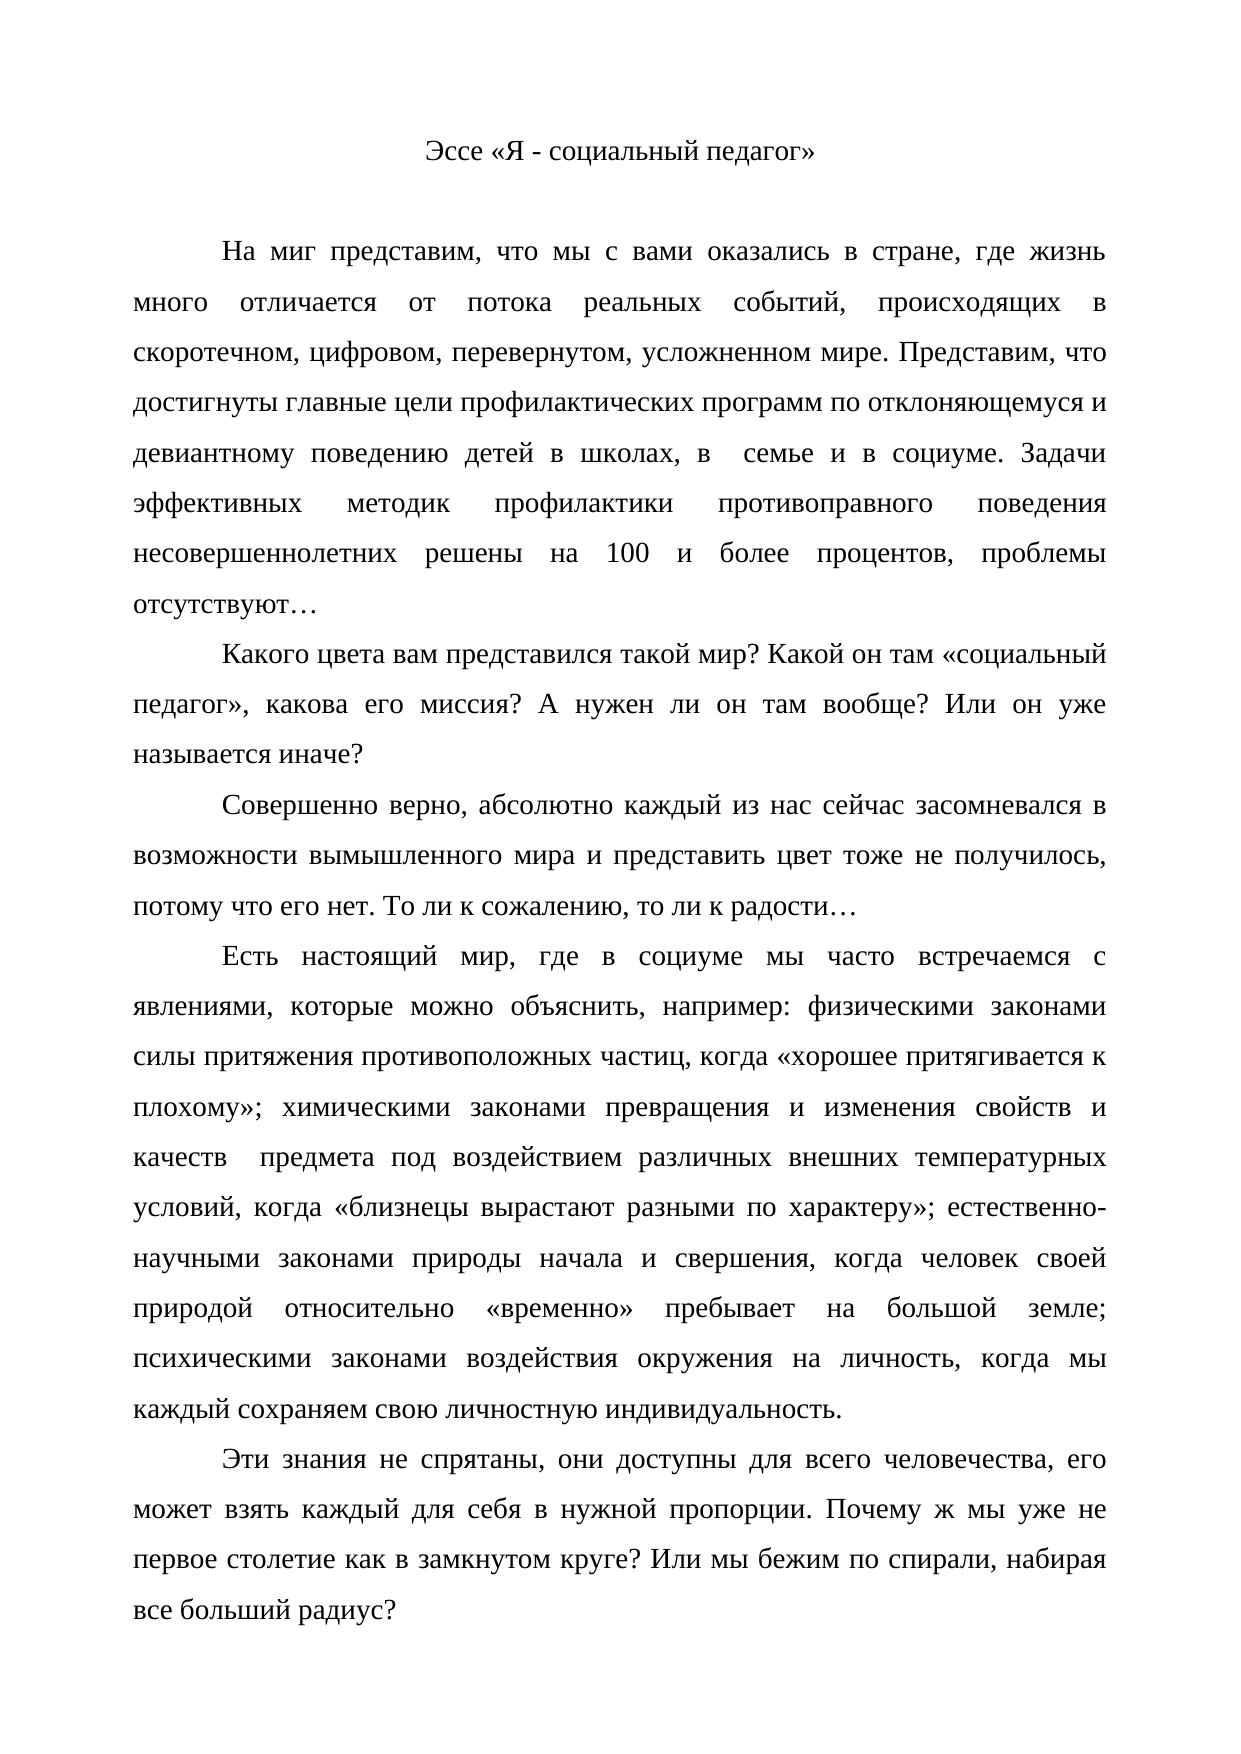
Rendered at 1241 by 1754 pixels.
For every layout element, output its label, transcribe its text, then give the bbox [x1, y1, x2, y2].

text Совершенно верно, абсолютно каждый из нас сейчас засомневался в возможности вымышленного мира и представить цвет тоже не получилось, потому что его нет. То ли к сожалению, то ли к радости… [133, 787, 1108, 921]
text Эссе «Я - социальный педагог» [133, 133, 1108, 166]
text Эти знания не спрятаны, они доступны для всего человечества, его может взять каждый для себя в нужной пропорции. Почему ж мы уже не первое столетие как в замкнутом круге? Или мы бежим по спирали, набирая все больший радиус? [133, 1441, 1108, 1626]
text На миг представим, что мы с вами оказались в стране, где жизнь много отличается от потока реальных событий, происходящих в скоротечном, цифровом, перевернутом, усложненном мире. Представим, что достигнуты главные цели профилактических программ по отклоняющемуся и девиантному поведению детей в школах, в семье и в социуме. Задачи эффективных методик профилактики противоправного поведения несовершеннолетних решены на 100 и более процентов, проблемы отсутствуют… [133, 233, 1108, 619]
text Есть настоящий мир, где в социуме мы часто встречаемся с явлениями, которые можно объяснить, например: физическими законами силы притяжения противоположных частиц, когда «хорошее притягивается к плохому»; химическими законами превращения и изменения свойств и качеств предмета под воздействием различных внешних температурных условий, когда «близнецы вырастают разными по характеру»; естественно-научными законами природы начала и свершения, когда человек своей природой относительно «временно» пребывает на большой земле; психическими законами воздействия окружения на личность, когда мы каждый сохраняем свою личностную индивидуальность. [133, 938, 1108, 1424]
text Какого цвета вам представился такой мир? Какой он там «социальный педагог», какова его миссия? А нужен ли он там вообще? Или он уже называется иначе? [133, 636, 1108, 770]
